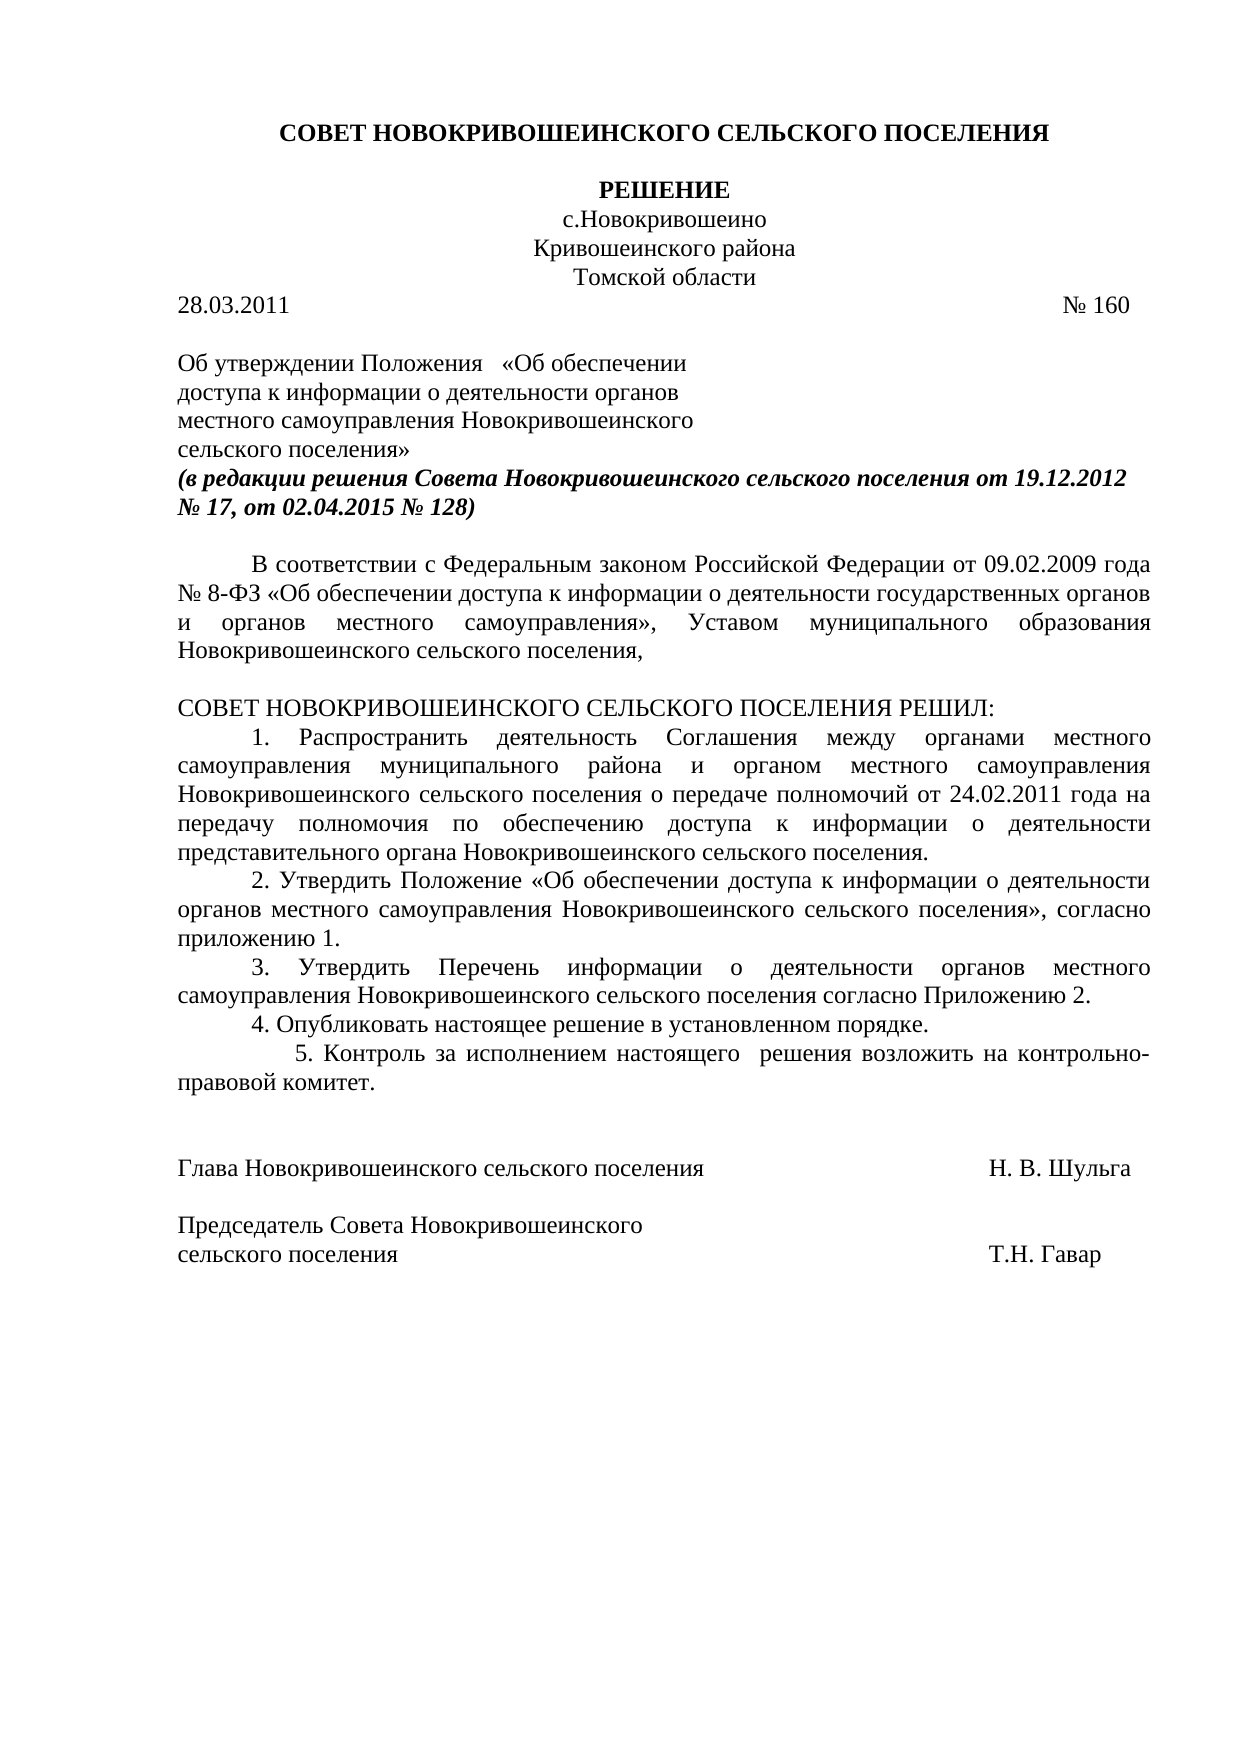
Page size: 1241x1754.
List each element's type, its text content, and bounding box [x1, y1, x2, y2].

text (в редакции решения Совета Новокривошеинского сельского поселения от 19.12.2012 № 17, от 02.04.2015 № 128) [177, 463, 1152, 521]
text местного самоуправления Новокривошеинского [177, 406, 1152, 434]
text Глава Новокривошеинского сельского поселения Н. В. Шульга [177, 1153, 1152, 1182]
text сельского поселения Т.Н. Гавар [177, 1239, 1152, 1268]
text РЕШЕНИЕ [177, 176, 1152, 204]
text Кривошеинского района [177, 233, 1152, 262]
text 1. Распространить деятельность Соглашения между органами местного самоуправления муниципального района и органом местного самоуправления Новокривошеинского сельского поселения о передаче полномочий от 24.02.2011 года на передачу полномочия по обеспечению доступа к информации о деятельности представительного органа Новокривошеинского сельского поселения. [177, 722, 1152, 866]
text СОВЕТ НОВОКРИВОШЕИНСКОГО СЕЛЬСКОГО ПОСЕЛЕНИЯ РЕШИЛ: [177, 693, 1152, 722]
text Об утверждении Положения «Об обеспечении [177, 348, 1152, 377]
text 3. Утвердить Перечень информации о деятельности органов местного самоуправления Новокривошеинского сельского поселения согласно Приложению 2. [177, 952, 1152, 1009]
text В соответствии с Федеральным законом Российской Федерации от 09.02.2009 года № 8-ФЗ «Об обеспечении доступа к информации о деятельности государственных органов и органов местного самоуправления», Уставом муниципального образования Новокривошеинского сельского поселения, [177, 549, 1152, 664]
text Председатель Совета Новокривошеинского [177, 1211, 1152, 1239]
text Томской области [177, 262, 1152, 291]
text сельского поселения» [177, 434, 1152, 463]
text доступа к информации о деятельности органов [177, 377, 1152, 406]
text СОВЕТ НОВОКРИВОШЕИНСКОГО СЕЛЬСКОГО ПОСЕЛЕНИЯ [177, 118, 1152, 147]
text 2. Утвердить Положение «Об обеспечении доступа к информации о деятельности органов местного самоуправления Новокривошеинского сельского поселения», согласно приложению 1. [177, 866, 1152, 952]
text 28.03.2011 № 160 [177, 291, 1152, 319]
text 5. Контроль за исполнением настоящего решения возложить на контрольно-правовой комитет. [177, 1038, 1152, 1096]
text 4. Опубликовать настоящее решение в установленном порядке. [177, 1009, 1152, 1038]
text с.Новокривошеино [177, 204, 1152, 233]
